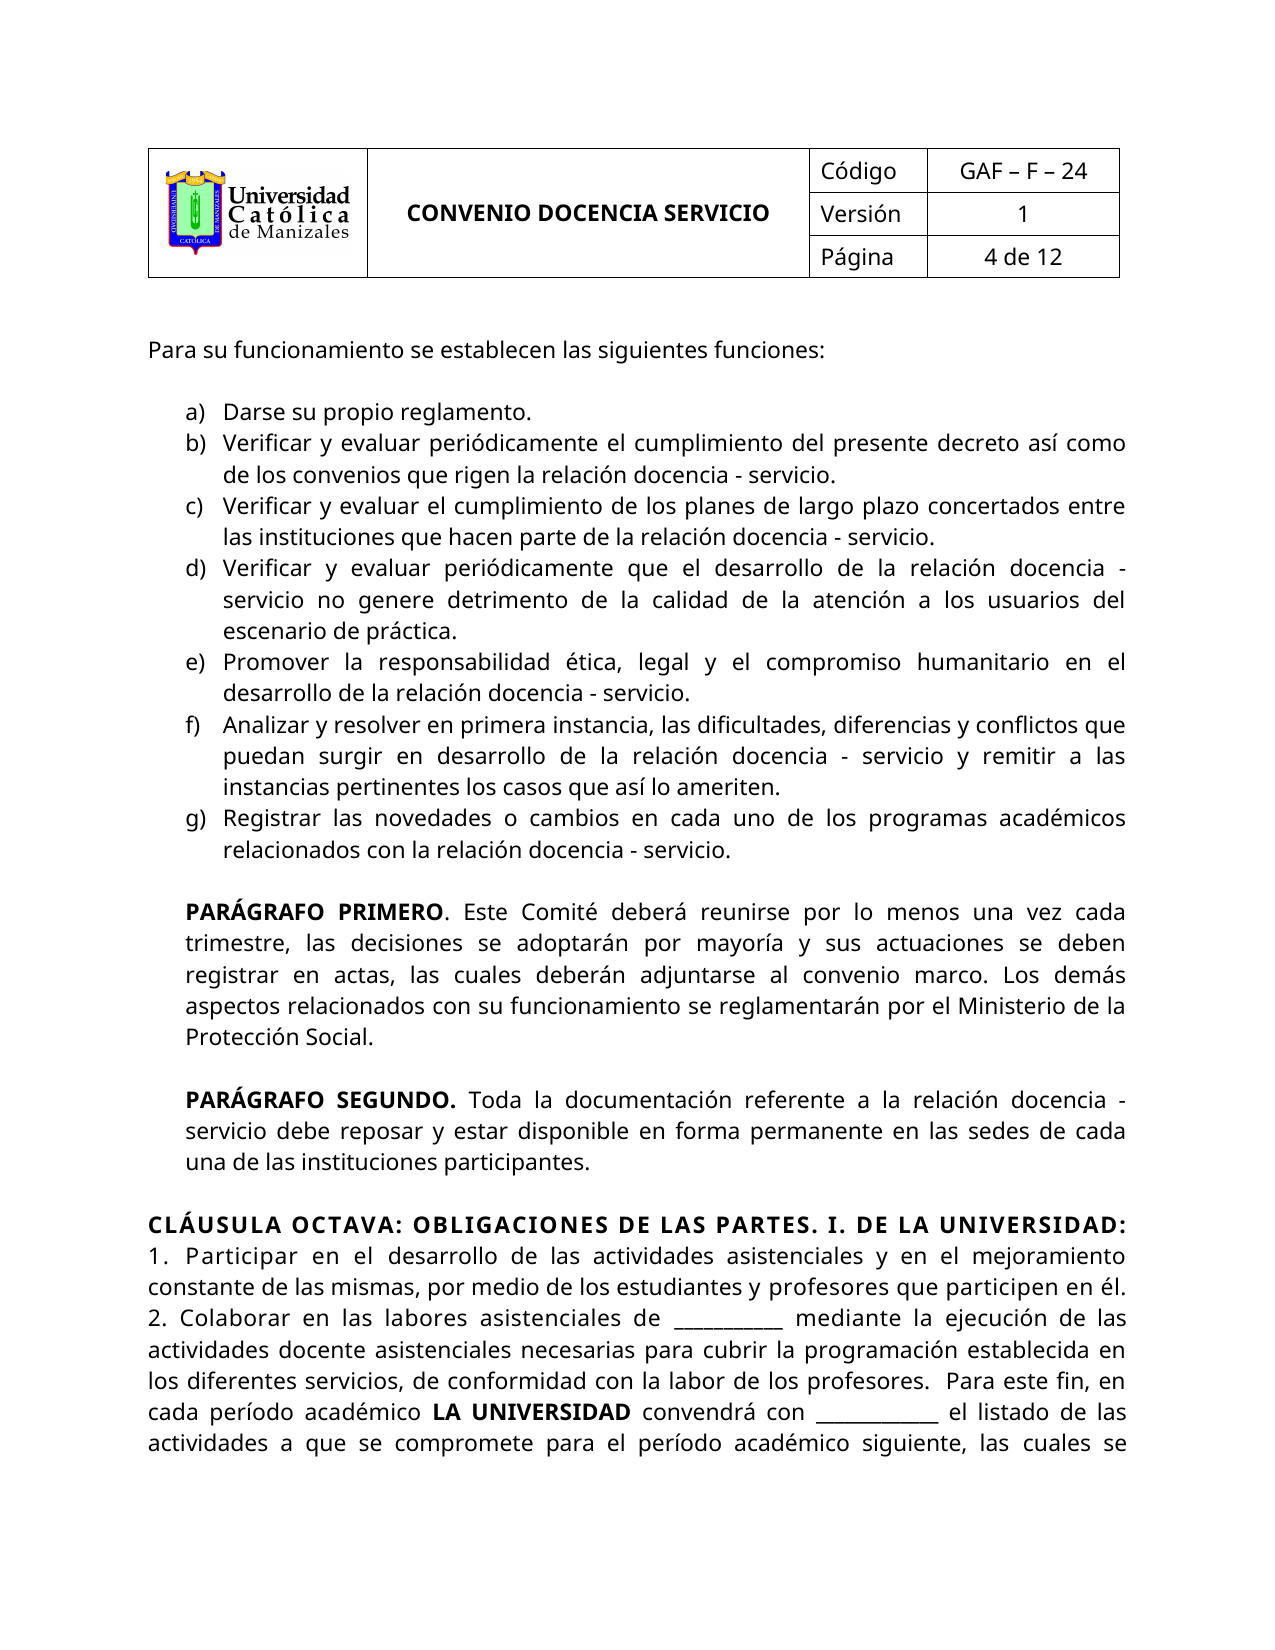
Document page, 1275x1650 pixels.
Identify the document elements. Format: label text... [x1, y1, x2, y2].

text Para su funcionamiento se establecen las siguientes funciones: [148, 333, 1127, 365]
list Analizar y resolver en primera instancia, las dificultades, diferencias y conflictos que puedan surgir en desarrollo de la relación docencia - servicio y remitir a las instancias pertinentes los casos que así lo ameriten. [185, 708, 1127, 802]
list Verificar y evaluar el cumplimiento de los planes de largo plazo concertados entre las instituciones que hacen parte de la relación docencia - servicio. [185, 490, 1127, 552]
list Verificar y evaluar periódicamente que el desarrollo de la relación docencia - servicio no genere detrimento de la calidad de la atención a los usuarios del escenario de práctica. [185, 552, 1127, 646]
list Promover la responsabilidad ética, legal y el compromiso humanitario en el desarrollo de la relación docencia - servicio. [185, 646, 1127, 708]
list Verificar y evaluar periódicamente el cumplimiento del presente decreto así como de los convenios que rigen la relación docencia - servicio. [185, 427, 1127, 490]
list Registrar las novedades o cambios en cada uno de los programas académicos relacionados con la relación docencia - servicio. [185, 802, 1127, 865]
list Darse su propio reglamento. [185, 396, 1127, 427]
text PARÁGRAFO SEGUNDO. Toda la documentación referente a la relación docencia - servicio debe reposar y estar disponible en forma permanente en las sedes de cada una de las instituciones participantes. [185, 1052, 1127, 1177]
picture [165, 171, 350, 255]
text PARÁGRAFO PRIMERO. Este Comité deberá reunirse por lo menos una vez cada trimestre, las decisiones se adoptarán por mayoría y sus actuaciones se deben registrar en actas, las cuales deberán adjuntarse al convenio marco. Los demás aspectos relacionados con su funcionamiento se reglamentarán por el Ministerio de la Protección Social. [185, 865, 1127, 1052]
